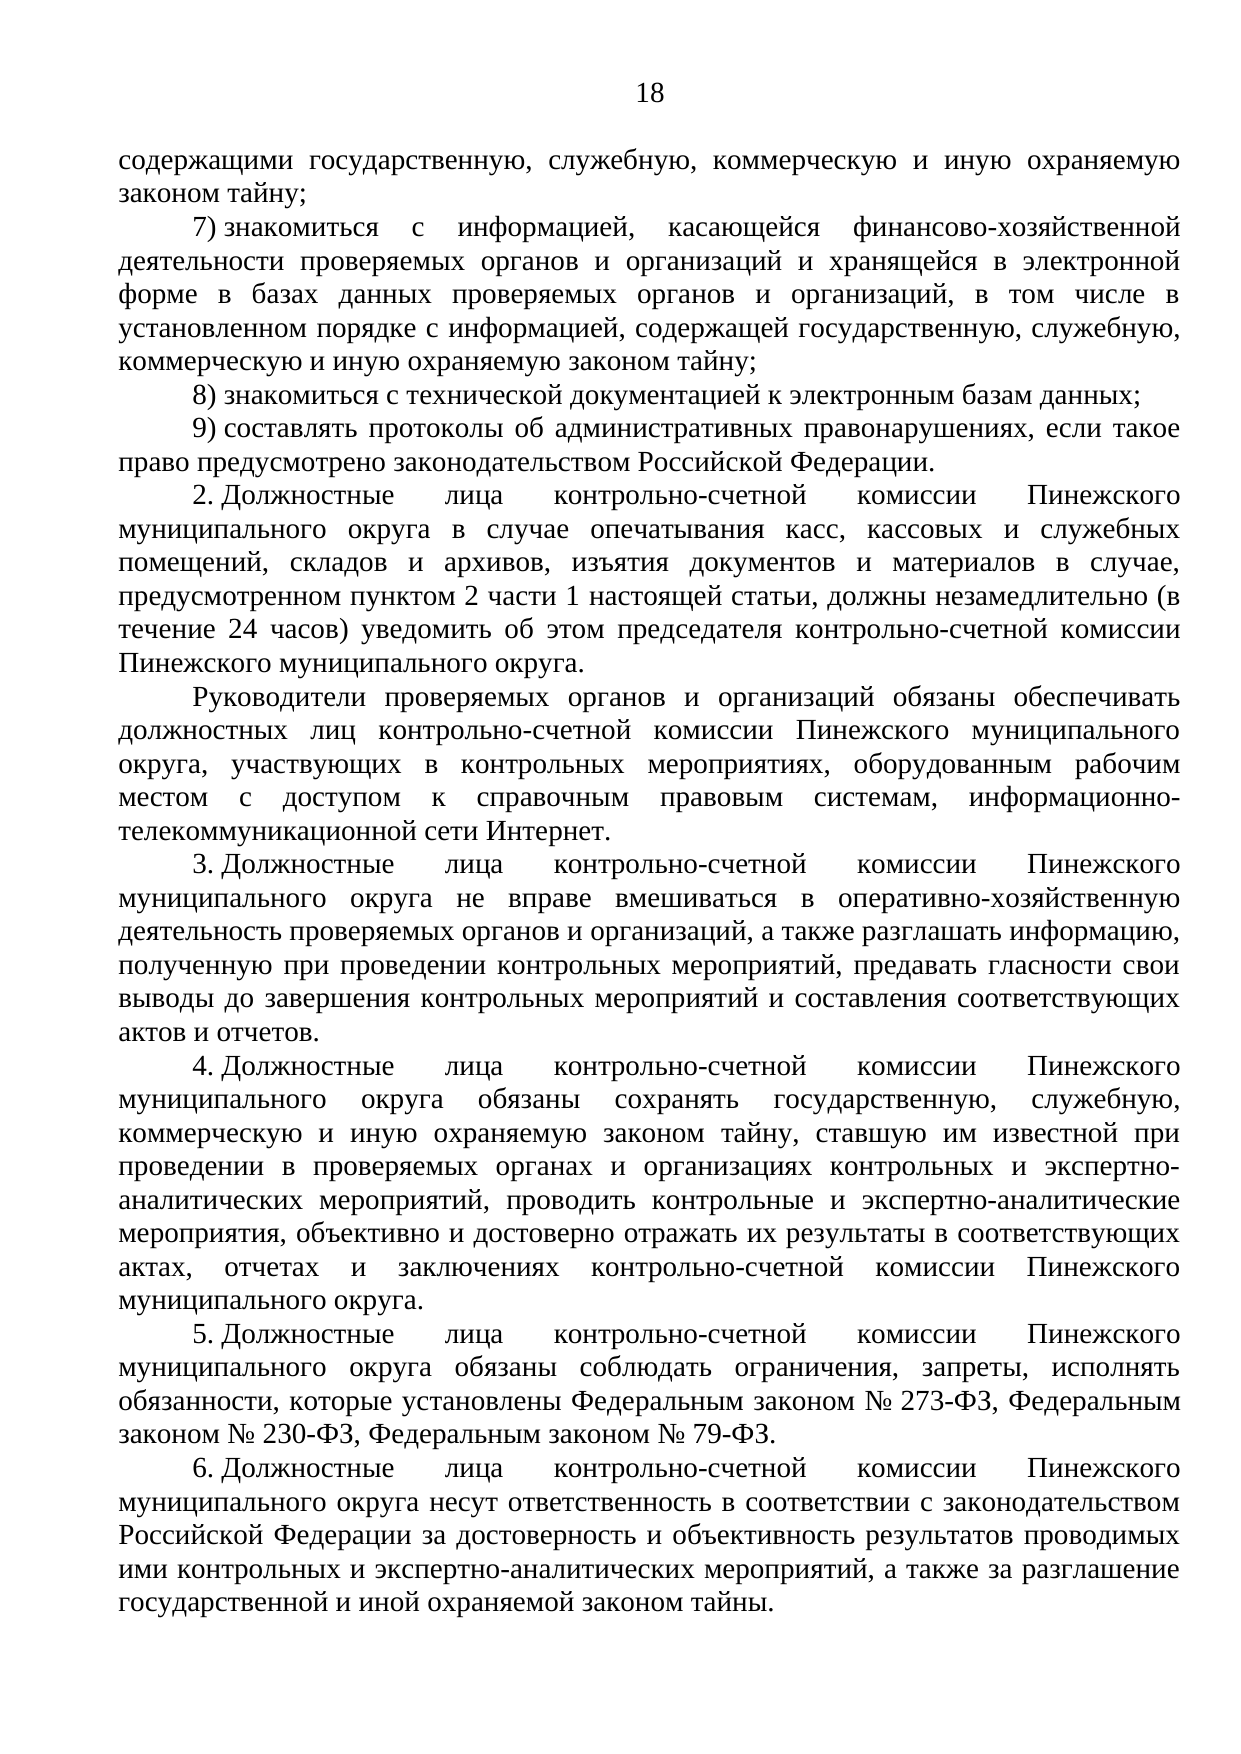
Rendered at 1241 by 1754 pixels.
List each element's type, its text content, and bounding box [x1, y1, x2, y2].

text 8) знакомиться с технической документацией к электронным базам данных; [118, 377, 1181, 410]
text 2. Должностные лица контрольно-счетной комиссии Пинежского муниципального округа в случае опечатывания касс, кассовых и служебных помещений, складов и архивов, изъятия документов и материалов в случае, предусмотренном пунктом 2 части 1 настоящей статьи, должны незамедлительно (в течение 24 часов) уведомить об этом председателя контрольно-счетной комиссии Пинежского муниципального округа. [118, 477, 1181, 679]
text 6. Должностные лица контрольно-счетной комиссии Пинежского муниципального округа несут ответственность в соответствии с законодательством Российской Федерации за достоверность и объективность результатов проводимых ими контрольных и экспертно-аналитических мероприятий, а также за разглашение государственной и иной охраняемой законом тайны. [118, 1450, 1181, 1618]
text 5. Должностные лица контрольно-счетной комиссии Пинежского муниципального округа обязаны соблюдать ограничения, запреты, исполнять обязанности, которые установлены Федеральным законом № 273-ФЗ, Федеральным законом № 230-ФЗ, Федеральным законом № 79-ФЗ. [118, 1316, 1181, 1450]
text 7) знакомиться с информацией, касающейся финансово-хозяйственной деятельности проверяемых органов и организаций и хранящейся в электронной форме в базах данных проверяемых органов и организаций, в том числе в установленном порядке с информацией, содержащей государственную, служебную, коммерческую и иную охраняемую законом тайну; [118, 209, 1181, 377]
text 3. Должностные лица контрольно-счетной комиссии Пинежского муниципального округа не вправе вмешиваться в оперативно-хозяйственную деятельность проверяемых органов и организаций, а также разглашать информацию, полученную при проведении контрольных мероприятий, предавать гласности свои выводы до завершения контрольных мероприятий и составления соответствующих актов и отчетов. [118, 846, 1181, 1048]
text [118, 142, 1181, 209]
text 4. Должностные лица контрольно-счетной комиссии Пинежского муниципального округа обязаны сохранять государственную, служебную, коммерческую и иную охраняемую законом тайну, ставшую им известной при проведении в проверяемых органах и организациях контрольных и экспертно-аналитических мероприятий, проводить контрольные и экспертно-аналитические мероприятия, объективно и достоверно отражать их результаты в соответствующих актах, отчетах и заключениях контрольно-счетной комиссии Пинежского муниципального округа. [118, 1048, 1181, 1316]
text Руководители проверяемых органов и организаций обязаны обеспечивать должностных лиц контрольно-счетной комиссии Пинежского муниципального округа, участвующих в контрольных мероприятиях, оборудованным рабочим местом с доступом к справочным правовым системам, информационно-телекоммуникационной сети Интернет. [118, 679, 1181, 846]
text 9) составлять протоколы об административных правонарушениях, если такое право предусмотрено законодательством Российской Федерации. [118, 410, 1181, 477]
